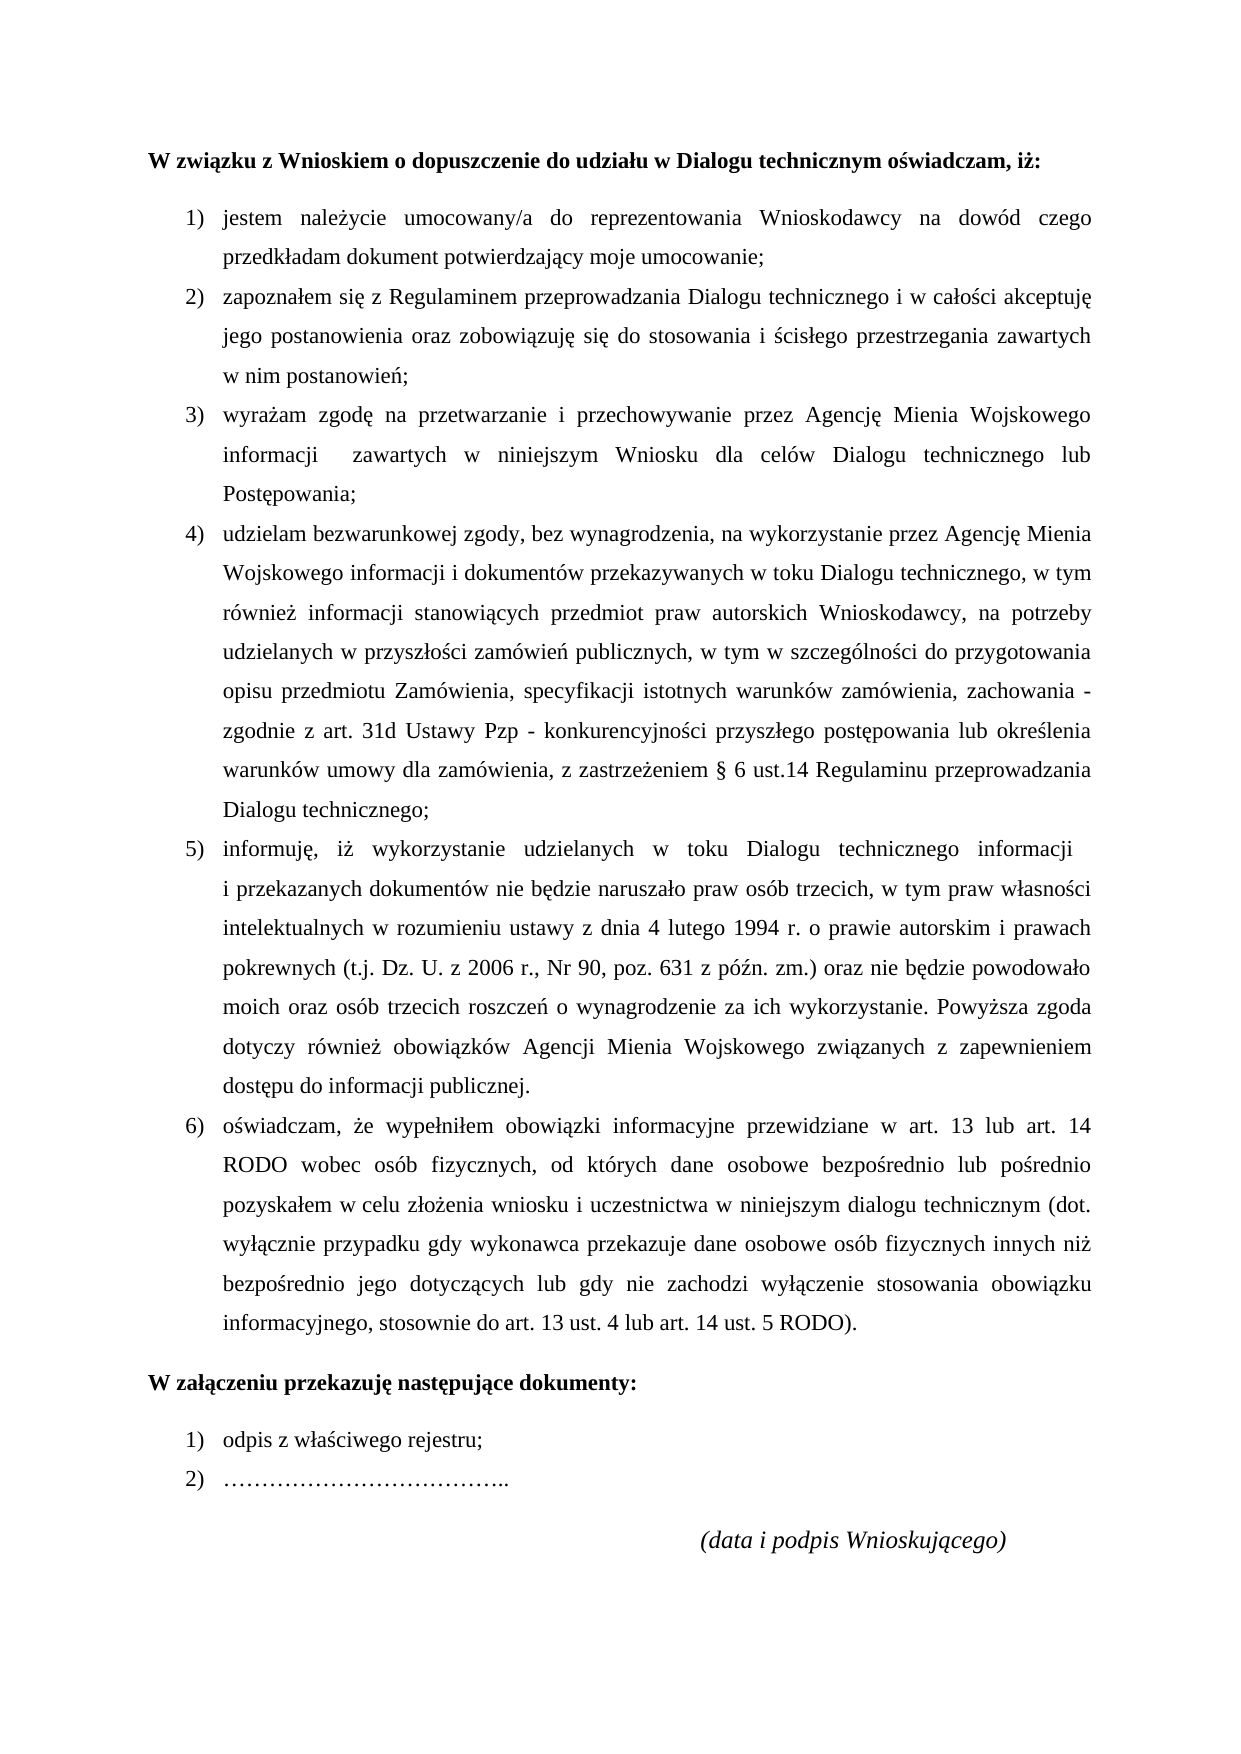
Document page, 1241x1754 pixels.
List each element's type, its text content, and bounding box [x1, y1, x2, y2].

list oświadczam, że wypełniłem obowiązki informacyjne przewidziane w art. 13 lub art. 14 RODO wobec osób fizycznych, od których dane osobowe bezpośrednio lub pośrednio pozyskałem w celu złożenia wniosku i uczestnictwa w niniejszym dialogu technicznym (dot. wyłącznie przypadku gdy wykonawca przekazuje dane osobowe osób fizycznych innych niż bezpośrednio jego dotyczących lub gdy nie zachodzi wyłączenie stosowania obowiązku informacyjnego, stosownie do art. 13 ust. 4 lub art. 14 ust. 5 RODO). [185, 1112, 1093, 1336]
text W związku z Wnioskiem o dopuszczenie do udziału w Dialogu technicznym oświadczam, iż: [148, 148, 1093, 174]
list odpis z właściwego rejestru; [185, 1426, 1093, 1452]
list udzielam bezwarunkowej zgody, bez wynagrodzenia, na wykorzystanie przez Agencję Mienia Wojskowego informacji i dokumentów przekazywanych w toku Dialogu technicznego, w tym również informacji stanowiących przedmiot praw autorskich Wnioskodawcy, na potrzeby udzielanych w przyszłości zamówień publicznych, w tym w szczególności do przygotowania opisu przedmiotu Zamówienia, specyfikacji istotnych warunków zamówienia, zachowania - zgodnie z art. 31d Ustawy Pzp - konkurencyjności przyszłego postępowania lub określenia warunków umowy dla zamówienia, z zastrzeżeniem § 6 ust.14 Regulaminu przeprowadzania Dialogu technicznego; [185, 519, 1093, 822]
list wyrażam zgodę na przetwarzanie i przechowywanie przez Agencję Mienia Wojskowego informacji zawartych w niniejszym Wniosku dla celów Dialogu technicznego lub Postępowania; [185, 401, 1093, 506]
text (data i podpis Wnioskującego) [694, 1525, 1081, 1554]
list informuję, iż wykorzystanie udzielanych w toku Dialogu technicznego informacji i przekazanych dokumentów nie będzie naruszało praw osób trzecich, w tym praw własności intelektualnych w rozumieniu ustawy z dnia 4 lutego 1994 r. o prawie autorskim i prawach pokrewnych (t.j. Dz. U. z 2006 r., Nr 90, poz. 631 z późn. zm.) oraz nie będzie powodowało moich oraz osób trzecich roszczeń o wynagrodzenie za ich wykorzystanie. Powyższa zgoda dotyczy również obowiązków Agencji Mienia Wojskowego związanych z zapewnieniem dostępu do informacji publicznej. [185, 835, 1093, 1099]
text W załączeniu przekazuję następujące dokumenty: [148, 1369, 1093, 1396]
list ……………………………….. [185, 1465, 1093, 1491]
list zapoznałem się z Regulaminem przeprowadzania Dialogu technicznego i w całości akceptuję jego postanowienia oraz zobowiązuję się do stosowania i ścisłego przestrzegania zawartych w nim postanowień; [185, 283, 1093, 388]
list jestem należycie umocowany/a do reprezentowania Wnioskodawcy na dowód czego przedkładam dokument potwierdzający moje umocowanie; [185, 204, 1093, 269]
